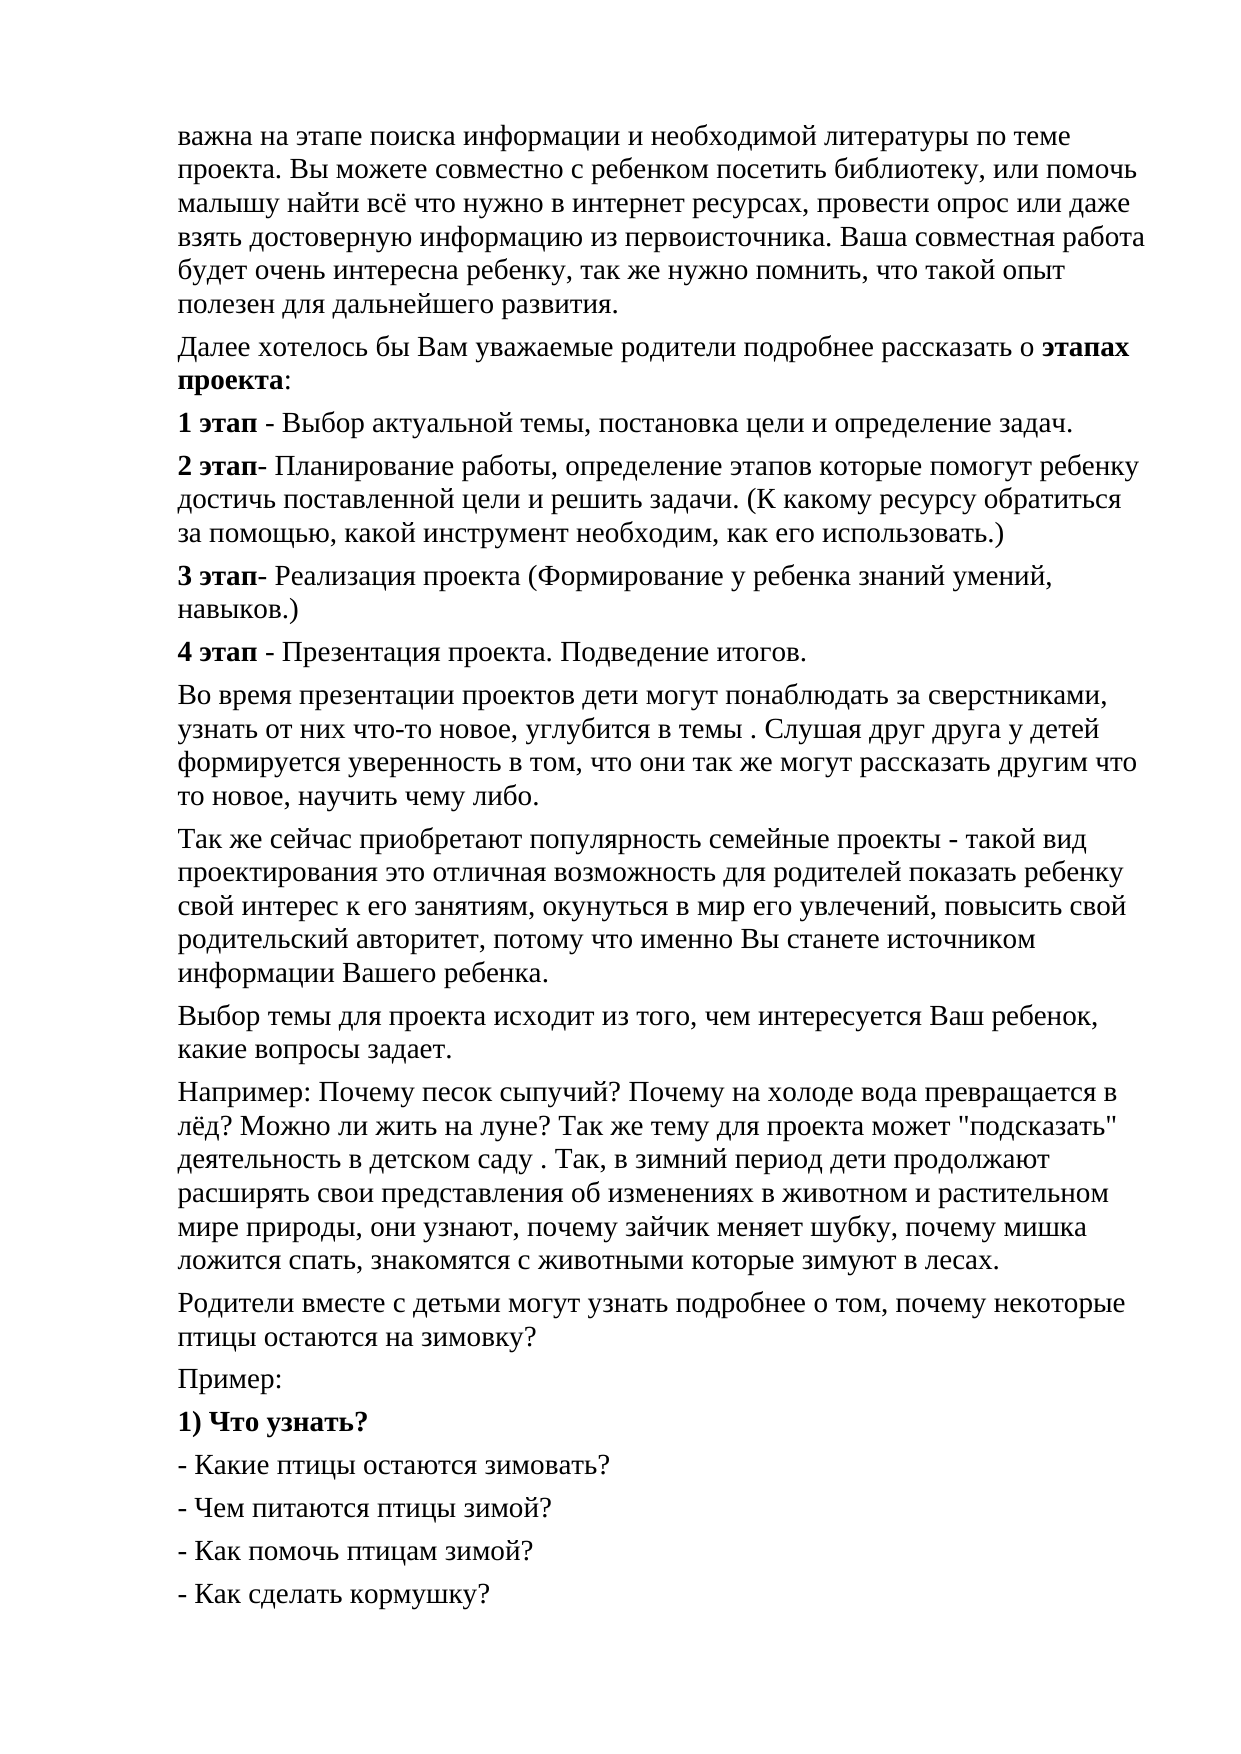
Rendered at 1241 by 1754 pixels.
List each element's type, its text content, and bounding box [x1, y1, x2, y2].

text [177, 118, 1152, 319]
text Родители вместе с детьми могут узнать подробнее о том, почему некоторые птицы остаются на зимовку? [177, 1285, 1152, 1352]
text Далее хотелось бы Вам уважаемые родители подробнее рассказать о этапах проекта: [177, 329, 1152, 396]
text Во время презентации проектов дети могут понаблюдать за сверстниками, узнать от них что-то новое, углубится в темы . Слушая друг друга у детей формируется уверенность в том, что они так же могут рассказать другим что то новое, научить чему либо. [177, 677, 1152, 812]
text 2 этап- Планирование работы, определение этапов которые помогут ребенку достичь поставленной цели и решить задачи. (К какому ресурсу обратиться за помощью, какой инструмент необходим, как его использовать.) [177, 448, 1152, 549]
text Пример: [177, 1362, 1152, 1395]
text Выбор темы для проекта исходит из того, чем интересуется Ваш ребенок, какие вопросы задает. [177, 998, 1152, 1065]
text - Как помочь птицам зимой? [177, 1533, 1152, 1567]
text Например: Почему песок сыпучий? Почему на холоде вода превращается в лёд? Можно ли жить на луне? Так же тему для проекта может "подсказать" деятельность в детском саду . Так, в зимний период дети продолжают расширять свои представления об изменениях в животном и растительном мире природы, они узнают, почему зайчик меняет шубку, почему мишка ложится спать, знакомятся с животными которые зимуют в лесах. [177, 1074, 1152, 1276]
text - Чем питаются птицы зимой? [177, 1490, 1152, 1524]
text - Какие птицы остаются зимовать? [177, 1447, 1152, 1481]
text 1) Что узнать? [177, 1404, 1152, 1438]
text 4 этап - Презентация проекта. Подведение итогов. [177, 634, 1152, 668]
text 1 этап - Выбор актуальной темы, постановка цели и определение задач. [177, 405, 1152, 439]
text - Как сделать кормушку? [177, 1576, 1152, 1610]
text 3 этап- Реализация проекта (Формирование у ребенка знаний умений, навыков.) [177, 558, 1152, 625]
text Так же сейчас приобретают популярность семейные проекты - такой вид проектирования это отличная возможность для родителей показать ребенку свой интерес к его занятиям, окунуться в мир его увлечений, повысить свой pодительский авторитет, потому что именно Вы станете источником информации Вашего ребенка. [177, 821, 1152, 989]
